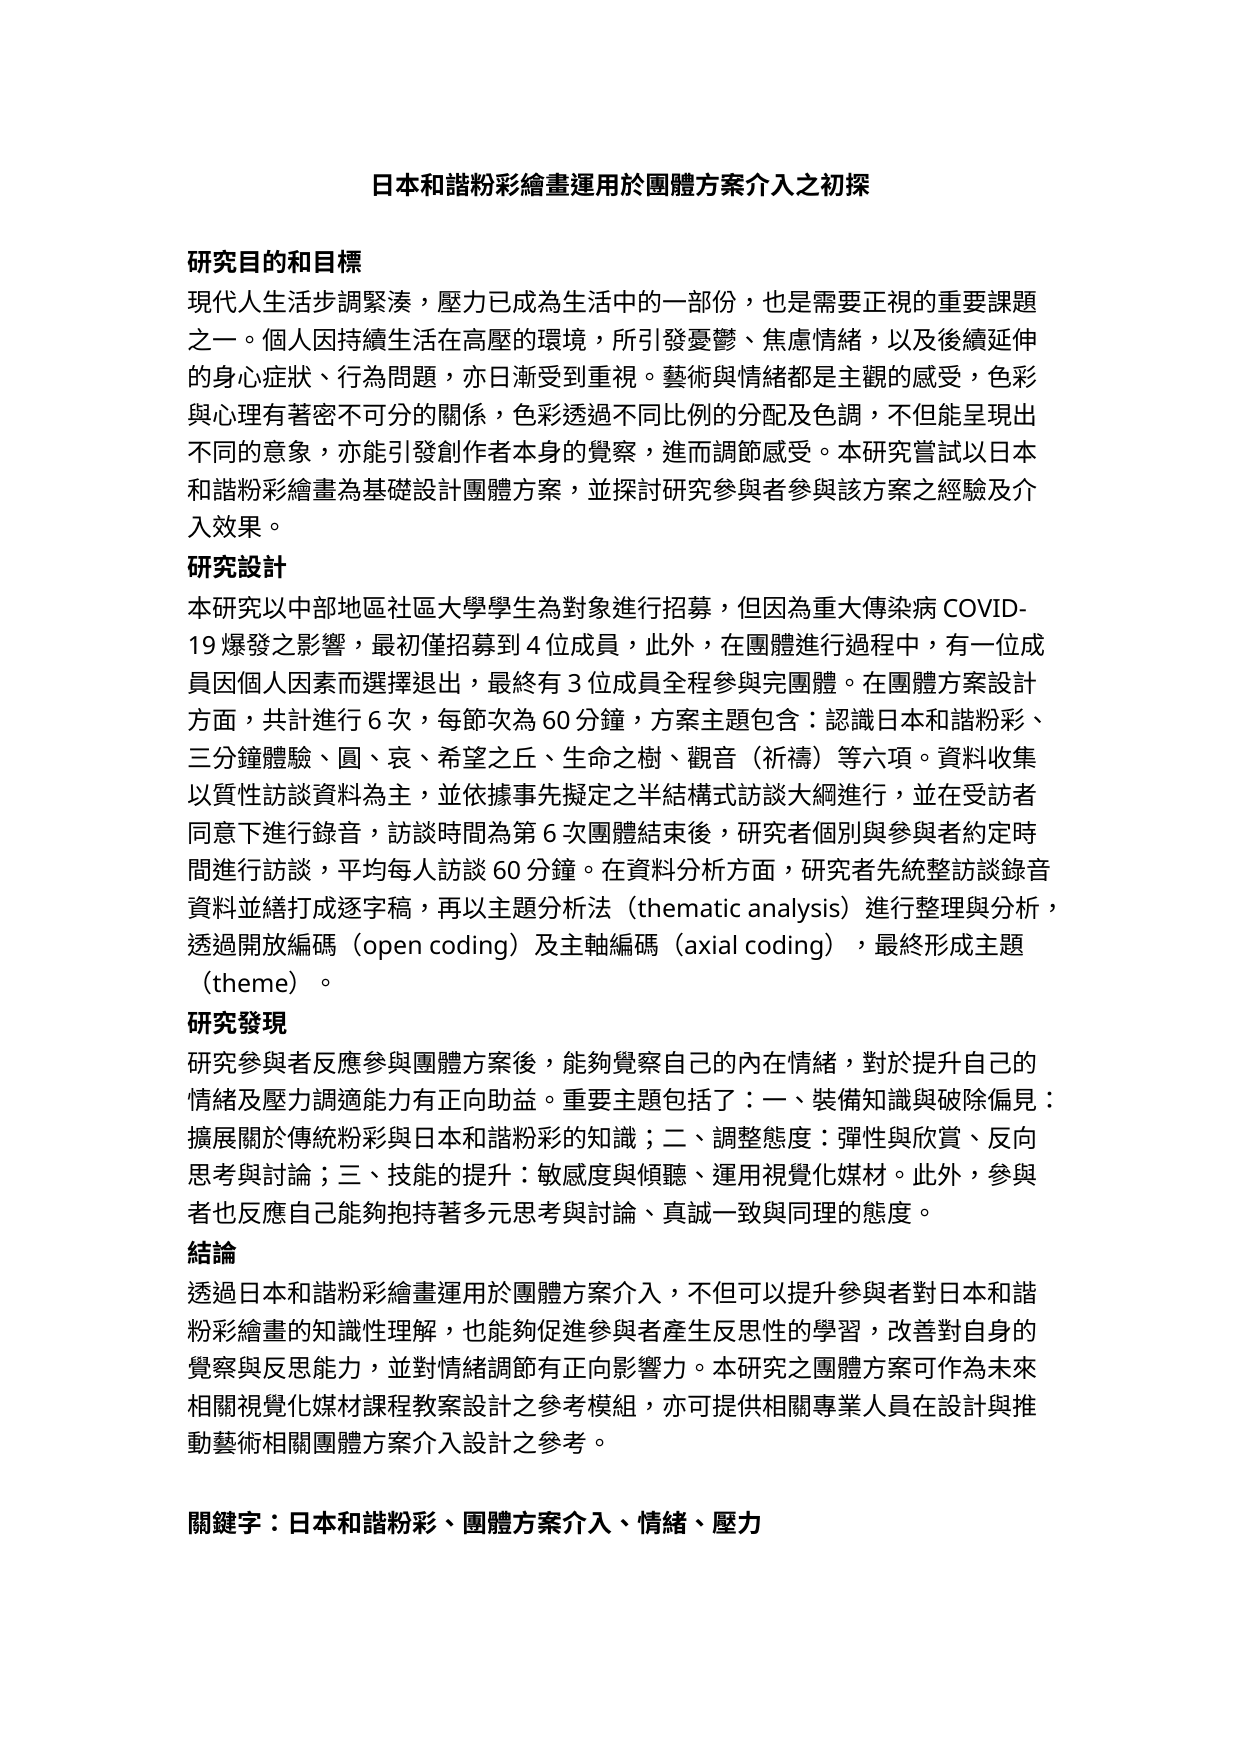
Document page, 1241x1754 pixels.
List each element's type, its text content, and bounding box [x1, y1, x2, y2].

text 研究目的和目標 [187, 242, 1053, 279]
text 透過日本和諧粉彩繪畫運用於團體方案介入，不但可以提升參與者對日本和諧粉彩繪畫的知識性理解，也能夠促進參與者產生反思性的學習，改善對自身的覺察與反思能力，並對情緒調節有正向影響力。本研究之團體方案可作為未來相關視覺化媒材課程教案設計之參考模組，亦可提供相關專業人員在設計與推動藝術相關團體方案介入設計之參考。 [187, 1273, 1053, 1460]
text 研究參與者反應參與團體方案後，能夠覺察自己的內在情緒，對於提升自己的情緒及壓力調適能力有正向助益。重要主題包括了：一、裝備知識與破除偏見：擴展關於傳統粉彩與日本和諧粉彩的知識；二、調整態度：彈性與欣賞、反向思考與討論；三、技能的提升：敏感度與傾聽、運用視覺化媒材。此外，參與者也反應自己能夠抱持著多元思考與討論、真誠一致與同理的態度。 [187, 1043, 1053, 1230]
text 研究發現 [187, 1002, 1053, 1040]
text 現代人生活步調緊湊，壓力已成為生活中的一部份，也是需要正視的重要課題之一。個人因持續生活在高壓的環境，所引發憂鬱、焦慮情緒，以及後續延伸的身心症狀、行為問題，亦日漸受到重視。藝術與情緒都是主觀的感受，色彩與心理有著密不可分的關係，色彩透過不同比例的分配及色調，不但能呈現出不同的意象，亦能引發創作者本身的覺察，進而調節感受。本研究嘗試以日本和諧粉彩繪畫為基礎設計團體方案，並探討研究參與者參與該方案之經驗及介入效果。 [187, 282, 1053, 545]
text 結論 [187, 1233, 1053, 1270]
text 本研究以中部地區社區大學學生為對象進行招募，但因為重大傳染病COVID-19爆發之影響，最初僅招募到4位成員，此外，在團體進行過程中，有一位成員因個人因素而選擇退出，最終有3位成員全程參與完團體。在團體方案設計方面，共計進行6次，每節次為60分鐘，方案主題包含：認識日本和諧粉彩、三分鐘體驗、圓、哀、希望之丘、生命之樹、觀音（祈禱）等六項。資料收集以質性訪談資料為主，並依據事先擬定之半結構式訪談大綱進行，並在受訪者同意下進行錄音，訪談時間為第6次團體結束後，研究者個別與參與者約定時間進行訪談，平均每人訪談60分鐘。在資料分析方面，研究者先統整訪談錄音資料並繕打成逐字稿，再以主題分析法（thematic analysis）進行整理與分析，透過開放編碼（open coding）及主軸編碼（axial coding），最終形成主題（theme）。 [187, 587, 1053, 1000]
text 關鍵字：日本和諧粉彩、團體方案介入、情緒、壓力 [187, 1503, 1053, 1541]
list 日本和諧粉彩繪畫運用於團體方案介入之初探 [187, 164, 1053, 202]
text 研究設計 [187, 547, 1053, 585]
